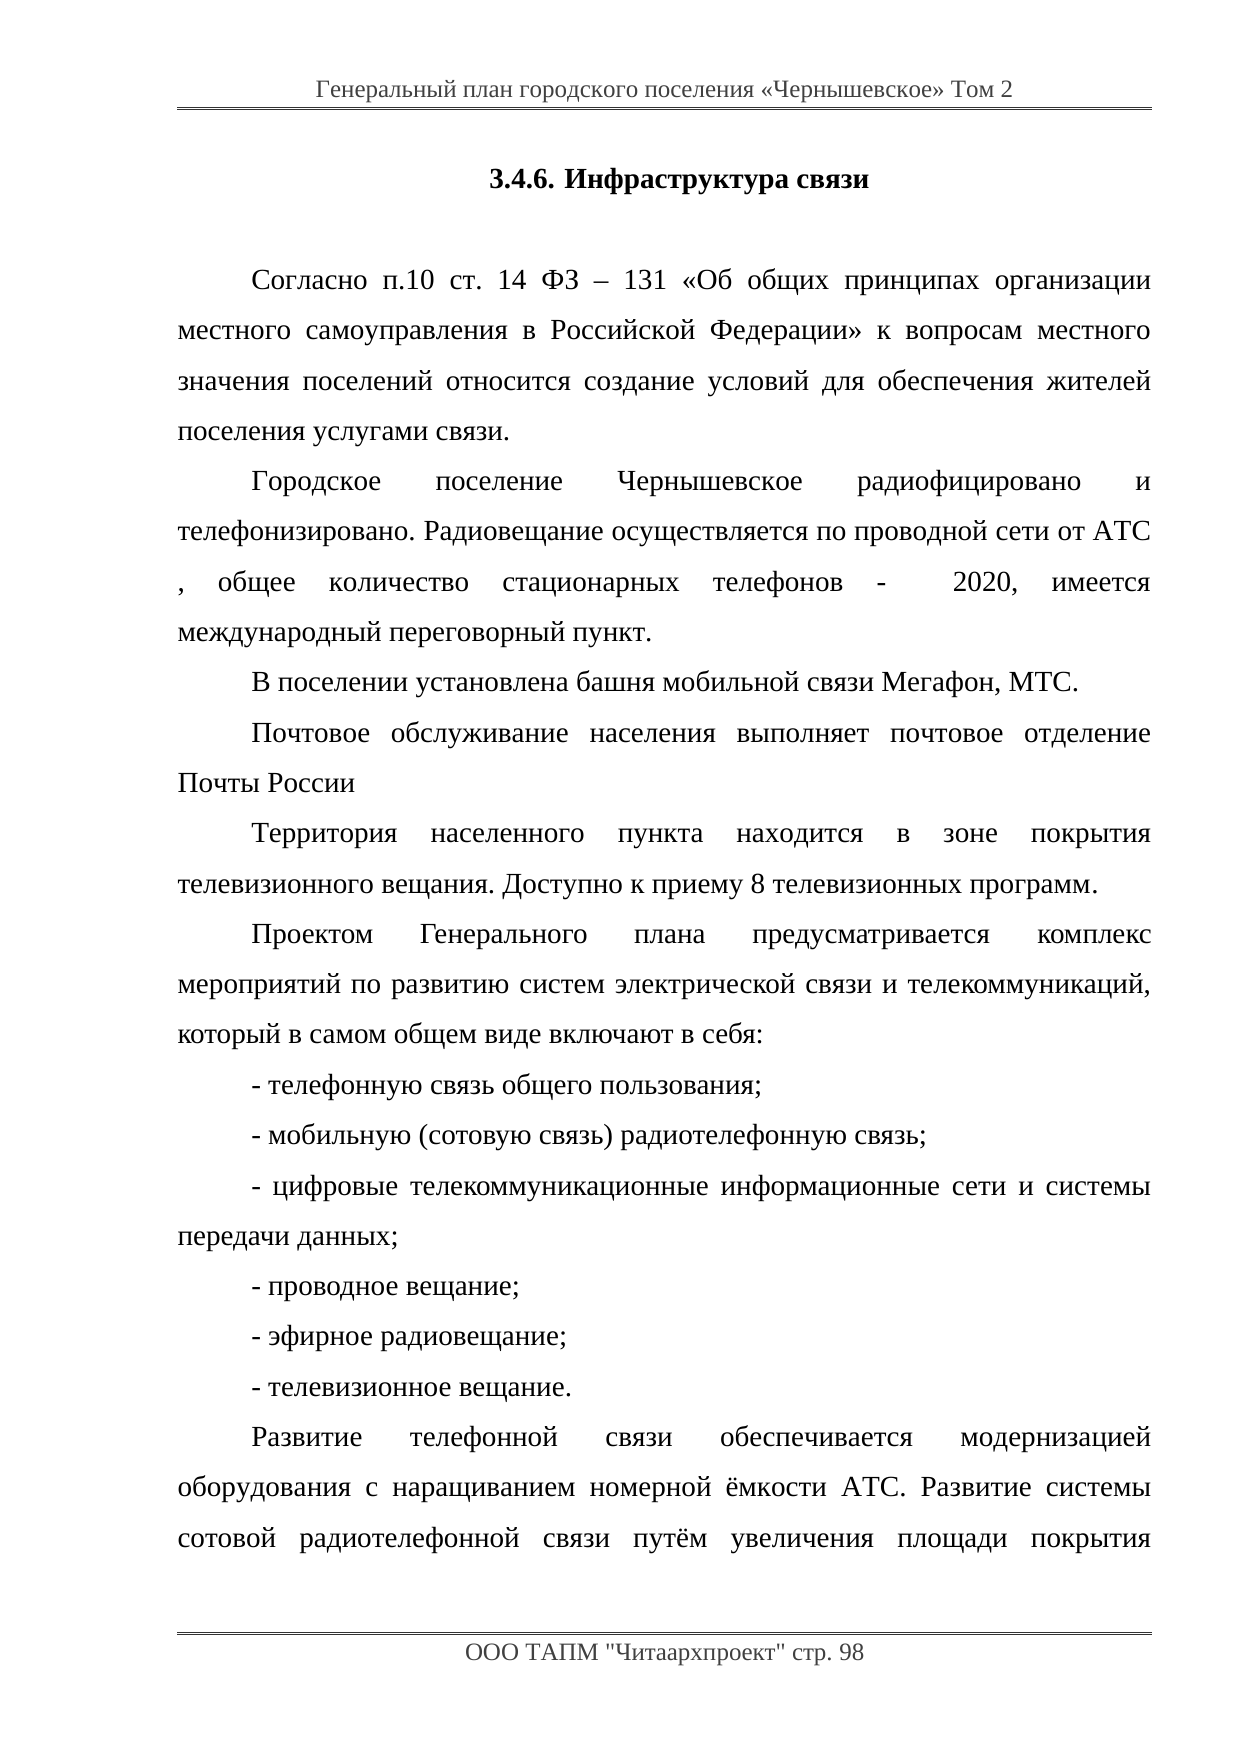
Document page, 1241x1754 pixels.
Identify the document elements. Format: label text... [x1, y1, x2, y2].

text Территория населенного пункта находится в зоне покрытия телевизионного вещания. Доступно к приему 8 телевизионных программ. [177, 815, 1152, 899]
subtitle Инфраструктура связи [207, 161, 1152, 195]
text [177, 1419, 1152, 1553]
text - мобильную (сотовую связь) радиотелефонную связь; [177, 1117, 1152, 1151]
text Согласно п.10 ст. 14 ФЗ – 131 «Об общих принципах организации местного самоуправления в Российской Федерации» к вопросам местного значения поселений относится создание условий для обеспечения жителей поселения услугами связи. [177, 262, 1152, 446]
text - проводное вещание; [177, 1268, 1152, 1302]
text - телевизионное вещание. [177, 1369, 1152, 1402]
text Почтовое обслуживание населения выполняет почтовое отделение Почты России [177, 715, 1152, 799]
text Проектом Генерального плана предусматривается комплекс мероприятий по развитию систем электрической связи и телекоммуникаций, который в самом общем виде включают в себя: [177, 916, 1152, 1050]
text - цифровые телекоммуникационные информационные сети и системы передачи данных; [177, 1168, 1152, 1251]
text - эфирное радиовещание; [177, 1318, 1152, 1352]
text В поселении установлена башня мобильной связи Мегафон, МТС. [177, 664, 1152, 698]
text - телефонную связь общего пользования; [177, 1067, 1152, 1101]
text Городское поселение Чернышевское радиофицировано и телефонизировано. Радиовещание осуществляется по проводной сети от АТС , общее количество стационарных телефонов - 2020, имеется международный переговорный пункт. [177, 463, 1152, 648]
